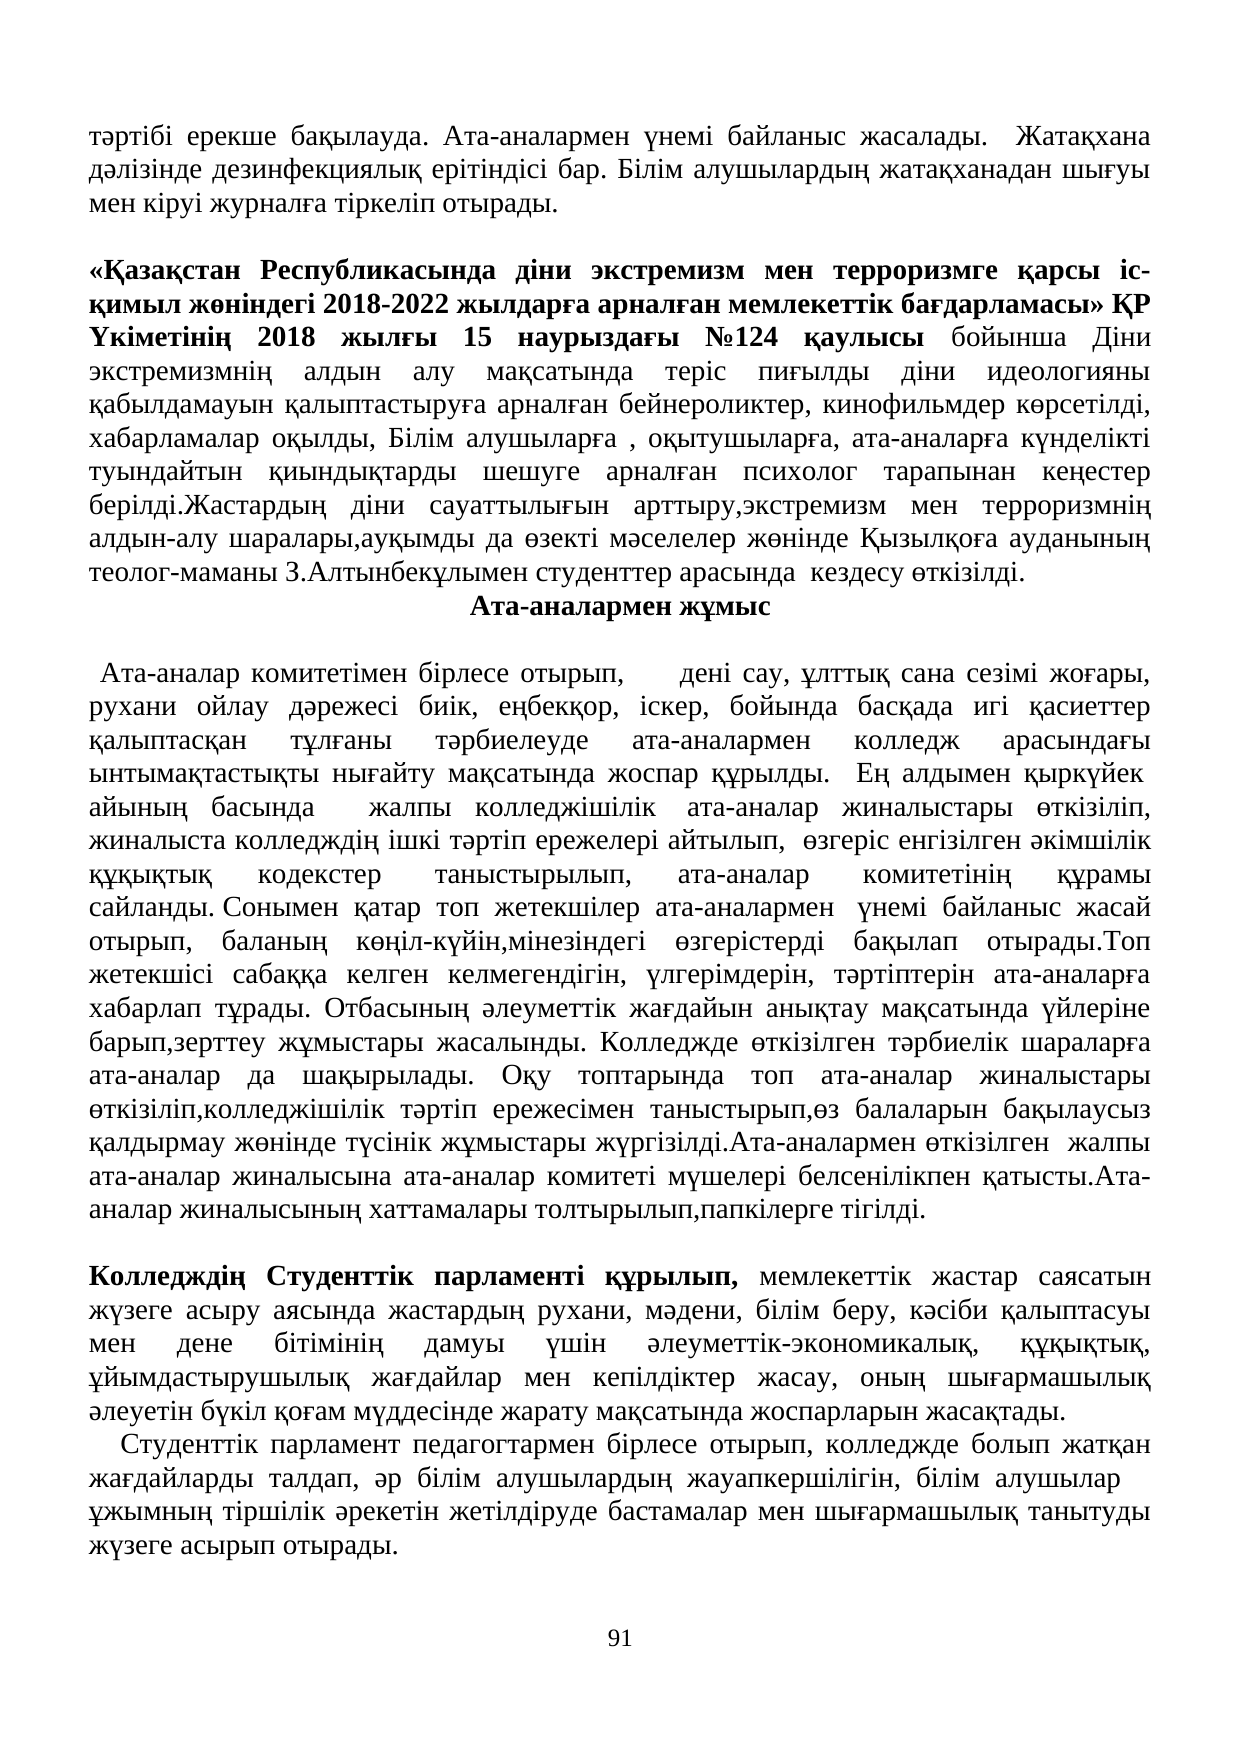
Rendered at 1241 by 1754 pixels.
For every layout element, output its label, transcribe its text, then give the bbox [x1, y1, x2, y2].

text Колледждің Студенттік парламенті құрылып, мемлекеттік жастар саясатын жүзеге асыру аясында жастардың рухани, мәдени, білім беру, кәсіби қалыптасуы мен дене бітімінің дамуы үшін әлеуметтік-экономикалық, құқықтық, ұйымдастырушылық жағдайлар мен кепілдіктер жасау, оның шығармашылық әлеуетін бүкіл қоғам мүддесінде жарату мақсатында жоспарларын жасақтады. [89, 1258, 1152, 1426]
text Студенттік парламент педагогтармен бірлесе отырып, колледжде болып жатқан жағдайларды талдап, әр білім алушылардың жауапкершілігін, білім алушылар ұжымның тіршілік әрекетін жетілдіруде бастамалар мен шығармашылық танытуды жүзеге асырып отырады. [89, 1426, 1152, 1560]
text Ата-аналармен жұмыс [89, 588, 1152, 621]
text Ата-аналар комитетімен бірлесе отырып, дені сау, ұлттық сана сезімі жоғары, рухани ойлау дәрежесі биік, еңбекқор, іскер, бойында басқада игі қасиеттер қалыптасқан тұлғаны тәрбиелеуде ата-аналармен колледж арасындағы ынтымақтастықты нығайту мақсатында жоспар құрылды. Ең алдымен қыркүйек айының басында жалпы колледжішілік ата-аналар жиналыстары өткізіліп, жиналыста колледждің ішкі тәртіп ережелері айтылып, өзгеріс енгізілген әкімшілік құқықтық кодекстер таныстырылып, ата-аналар комитетінің құрамы сайланды. Сонымен қатар топ жетекшілер ата-аналармен үнемі байланыс жасай отырып, баланың көңіл-күйін,мінезіндегі өзгерістерді бақылап отырады.Топ жетекшісі сабаққа келген келмегендігін, үлгерімдерін, тәртіптерін ата-аналарға хабарлап тұрады. Отбасының әлеуметтік жағдайын анықтау мақсатында үйлеріне барып,зерттеу жұмыстары жасалынды. Колледжде өткізілген тәрбиелік шараларға ата-аналар да шақырылады. Оқу топтарында топ ата-аналар жиналыстары өткізіліп,колледжішілік тәртіп ережесімен таныстырып,өз балаларын бақылаусыз қалдырмау жөнінде түсінік жұмыстары жүргізілді.Ата-аналармен өткізілген жалпы ата-аналар жиналысына ата-аналар комитеті мүшелері белсенілікпен қатысты.Ата-аналар жиналысының хаттамалары толтырылып,папкілерге тігілді. [89, 655, 1152, 1225]
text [89, 118, 1152, 219]
text «Қазақстан Республикасында діни экстремизм мен терроризмге қарсы іс-қимыл жөніндегі 2018-2022 жылдарға арналған мемлекеттік бағдарламасы» ҚР Үкіметінің 2018 жылғы 15 наурыздағы №124 қаулысы бойынша Діни экстремизмнің алдын алу мақсатында теріс пиғылды діни идеологияны қабылдамауын қалыптастыруға арналған бейнероликтер, кинофильмдер көрсетілді, хабарламалар оқылды, Білім алушыларға , оқытушыларға, ата-аналарға күнделікті туындайтын қиындықтарды шешуге арналған психолог тарапынан кеңестер берілді.Жастардың діни сауаттылығын арттыру,экстремизм мен терроризмнің алдын-алу шаралары,ауқымды да өзекті мәселелер жөнінде Қызылқоға ауданының теолог-маманы З.Алтынбекұлымен студенттер арасында кездесу өткізілді. [89, 252, 1152, 588]
